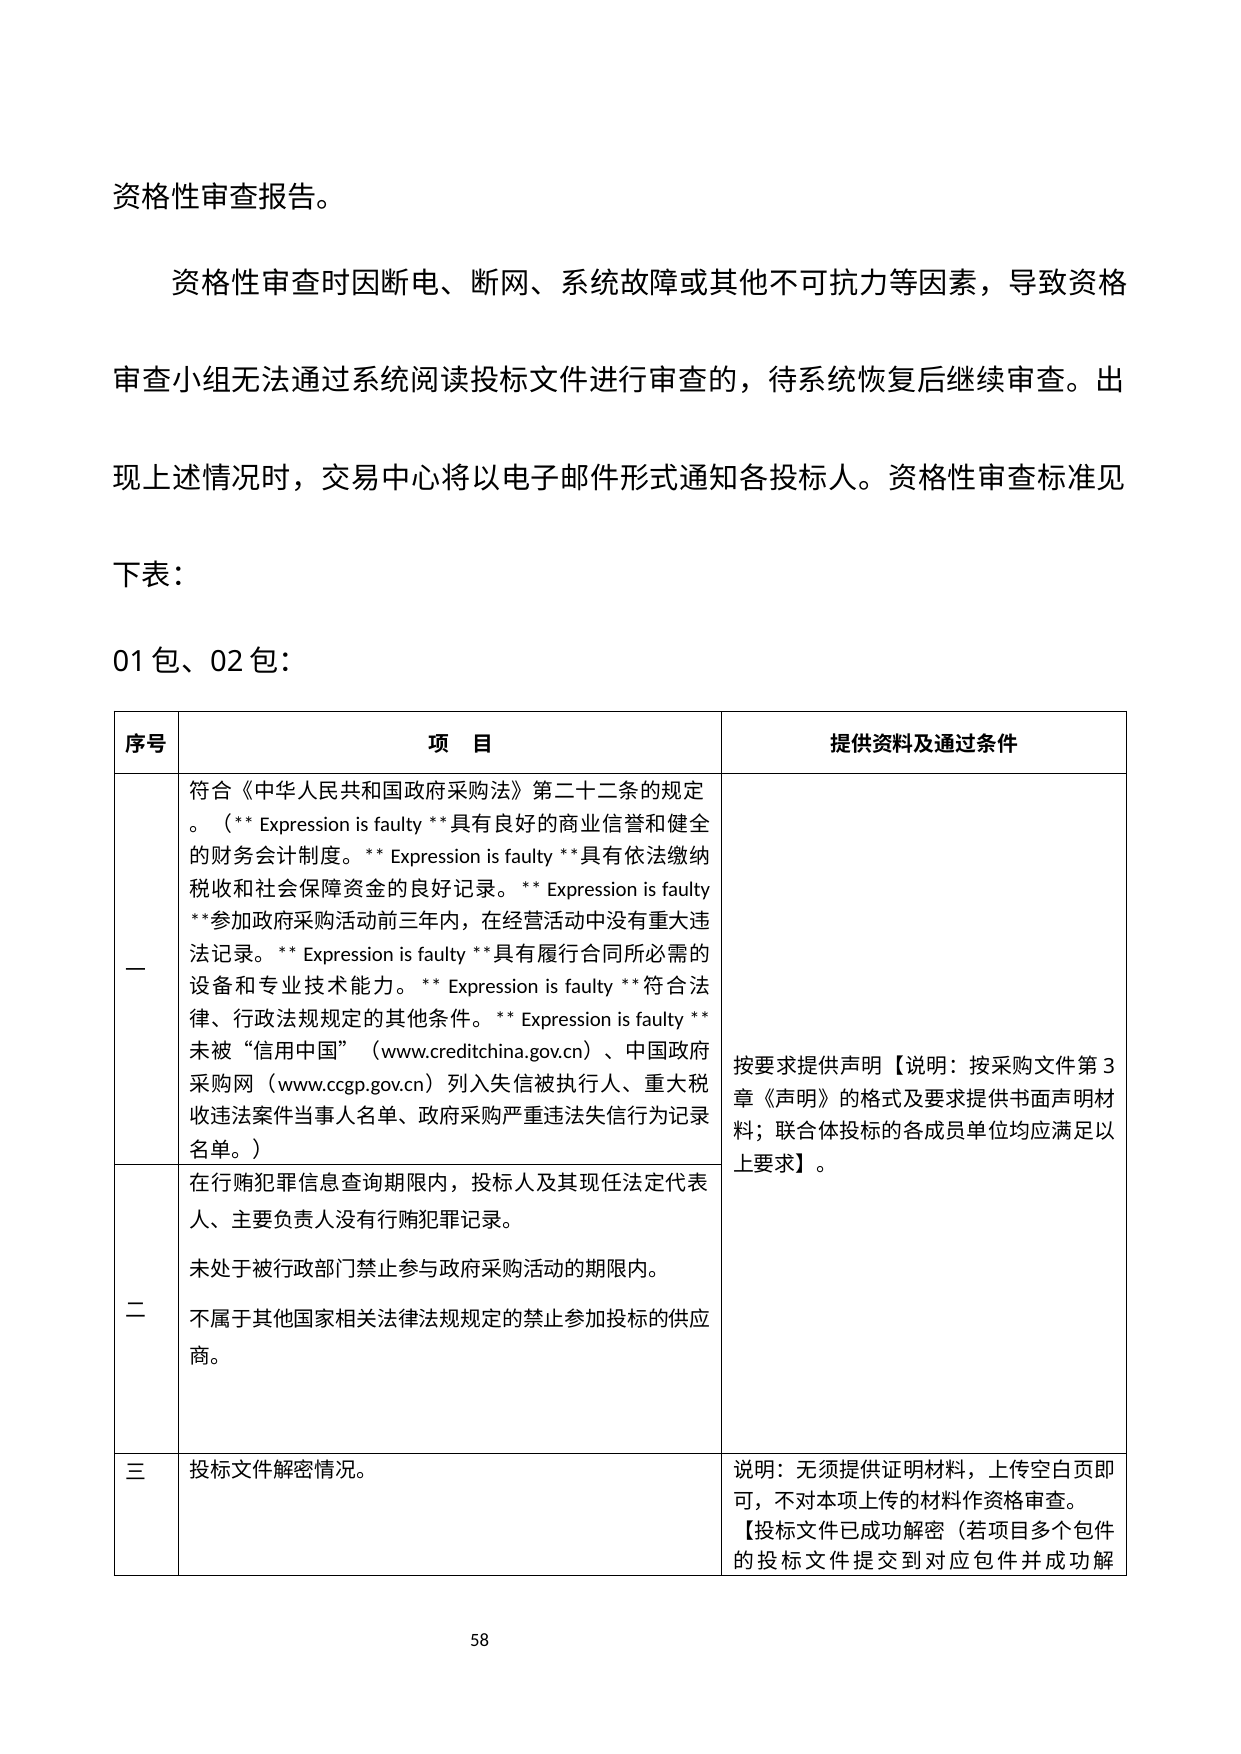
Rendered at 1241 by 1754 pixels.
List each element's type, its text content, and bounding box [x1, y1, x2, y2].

table_header 序号 [115, 712, 178, 773]
text 资格性审查时因断电、断网、系统故障或其他不可抗力等因素，导致资格审查小组无法通过系统阅读投标文件进行审查的，待系统恢复后继续审查。出现上述情况时，交易中心将以电子邮件形式通知各投标人。资格性审查标准见下表： [112, 248, 1128, 606]
table_cell 符合《中华人民共和国政府采购法》第二十二条的规定 。（①具有良好的商业信誉和健全的财务会计制度。②具有依法缴纳税收和社会保障资金的良好记录。③参加政府采购活动前三年内，在经营活动中没有重大违法记录。④具有履行合同所必需的设备和专业技术能力。⑤符合法律、行政法规规定的其他条件。⑥未被“信用中国”（www.creditchina.gov.cn）、中国政府采购网（www.ccgp.gov.cn）列入失信被执行人、重大税收违法案件当事人名单、政府采购严重违法失信行为记录名单。） [179, 774, 721, 1164]
text 01包、02包： [112, 627, 1128, 692]
table_cell 在行贿犯罪信息查询期限内，投标人及其现任法定代表人、主要负责人没有行贿犯罪记录。 未处于被行政部门禁止参与政府采购活动的期限内。 不属于其他国家相关法律法规规定的禁止参加投标的供应商。 [179, 1165, 721, 1453]
table_cell 二 [115, 1165, 178, 1453]
table_cell 三 [115, 1454, 178, 1574]
table_cell 投标文件解密情况。 [179, 1454, 721, 1574]
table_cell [722, 1454, 1126, 1574]
table_header 项 目 [179, 712, 721, 773]
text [112, 162, 1128, 227]
table_cell 按要求提供声明【说明：按采购文件第3章《声明》的格式及要求提供书面声明材料；联合体投标的各成员单位均应满足以上要求】。 [722, 774, 1126, 1453]
table_cell 一 [115, 774, 178, 1164]
table_header 提供资料及通过条件 [722, 712, 1126, 773]
